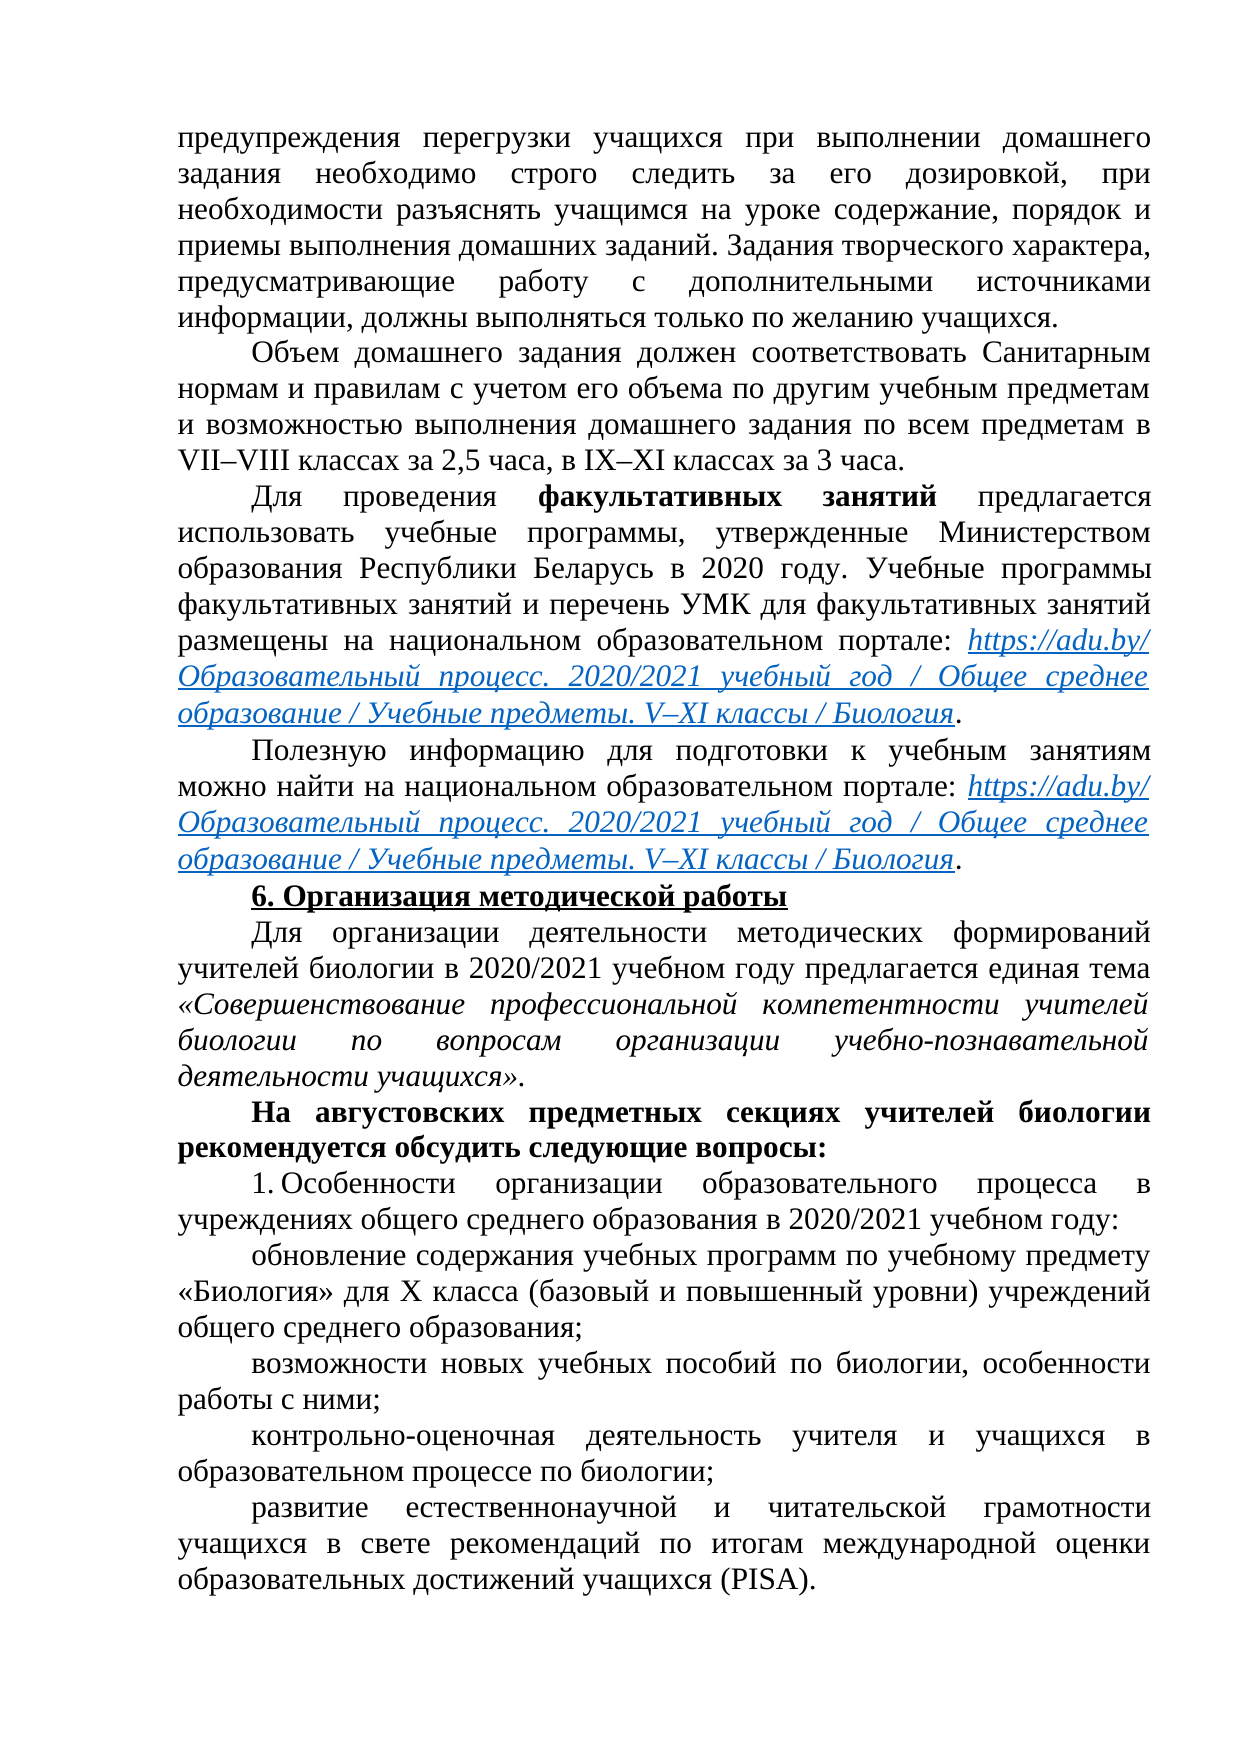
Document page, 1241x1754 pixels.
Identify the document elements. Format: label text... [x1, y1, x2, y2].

text контрольно-оценочная деятельность учителя и учащихся в образовательном процессе по биологии; [177, 1416, 1152, 1488]
text На августовских предметных секциях учителей биологии рекомендуется обсудить следующие вопросы: [177, 1093, 1152, 1165]
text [177, 118, 1152, 334]
text Для проведения факультативных занятий предлагается использовать учебные программы, утвержденные Министерством образования Республики Беларусь в 2020 году. Учебные программы факультативных занятий и перечень УМК для факультативных занятий размещены на национальном образовательном портале: https://adu.by/ Образовательный процесс. 2020/2021 учебный год / Общее среднее образование / Учебные предметы. V–XI классы / Биология. [177, 477, 1152, 731]
text 6. Организация методической работы [177, 877, 1152, 913]
text возможности новых учебных пособий по биологии, особенности работы с ними; [177, 1344, 1152, 1416]
text Полезную информацию для подготовки к учебным занятиям можно найти на национальном образовательном портале: https://adu.by/ Образовательный процесс. 2020/2021 учебный год / Общее среднее образование / Учебные предметы. V–XI классы / Биология. [177, 731, 1152, 877]
text развитие естественнонаучной и читательской грамотности учащихся в свете рекомендаций по итогам международной оценки образовательных достижений учащихся (PISA). [177, 1488, 1152, 1596]
text Для организации деятельности методических формирований учителей биологии в 2020/2021 учебном году предлагается единая тема «Совершенствование профессиональной компетентности учителей биологии по вопросам организации учебно-познавательной деятельности учащихся». [177, 913, 1152, 1093]
text Объем домашнего задания должен соответствовать Санитарным нормам и правилам с учетом его объема по другим учебным предметам и возможностью выполнения домашнего задания по всем предметам в VII–VIII классах за 2,5 часа, в IX–XI классах за 3 часа. [177, 334, 1152, 477]
list Особенности организации образовательного процесса в учреждениях общего среднего образования в 2020/2021 учебном году: [177, 1165, 1152, 1237]
text обновление содержания учебных программ по учебному предмету «Биология» для Х класса (базовый и повышенный уровни) учреждений общего среднего образования; [177, 1237, 1152, 1344]
